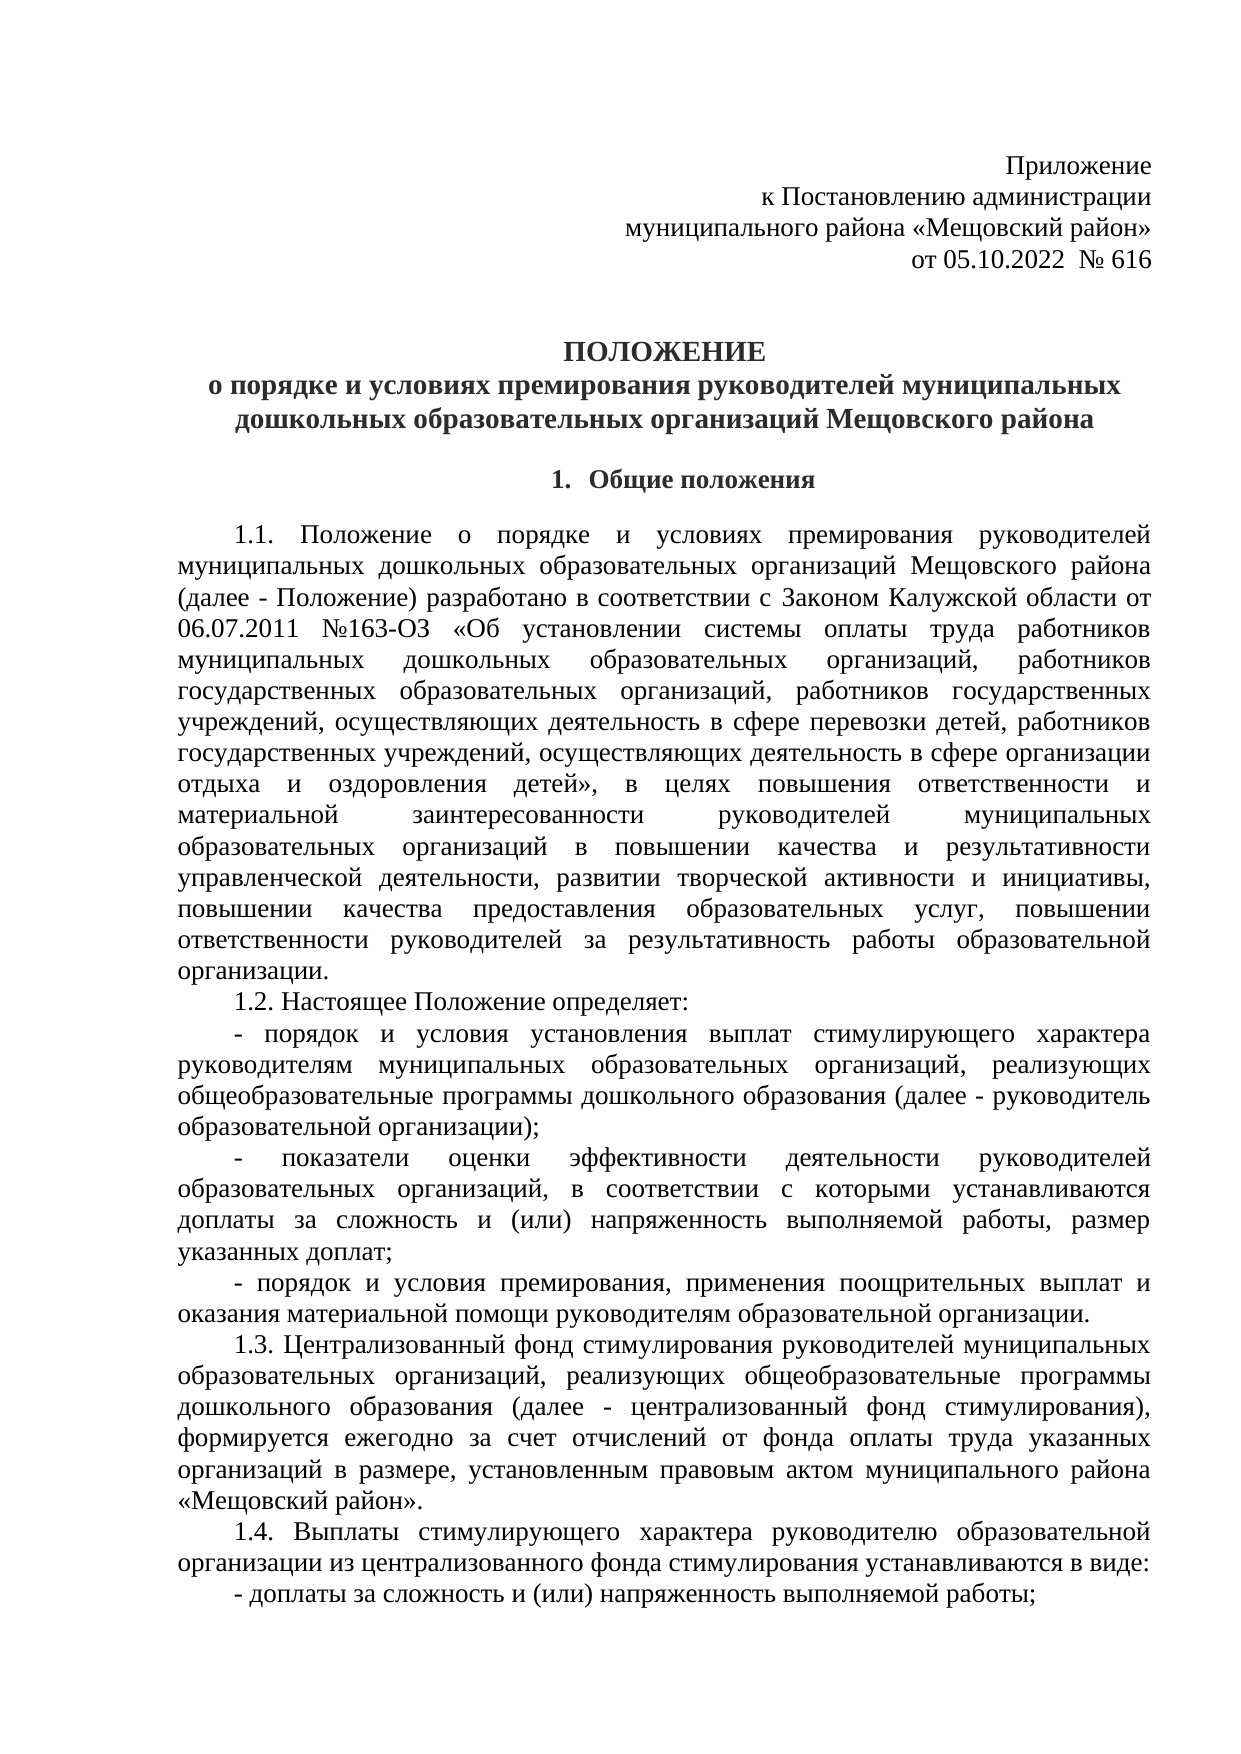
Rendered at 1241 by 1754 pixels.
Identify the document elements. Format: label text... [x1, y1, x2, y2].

text ПОЛОЖЕНИЕ [177, 334, 1152, 367]
text - доплаты за сложность и (или) напряженность выполняемой работы; [177, 1577, 1152, 1608]
text - показатели оценки эффективности деятельности руководителей образовательных организаций, в соответствии с которыми устанавливаются доплаты за сложность и (или) напряженность выполняемой работы, размер указанных доплат; [177, 1141, 1152, 1266]
text о порядке и условиях премирования руководителей муниципальных дошкольных образовательных организаций Мещовского района [177, 367, 1152, 434]
text 1.1. Положение о порядке и условиях премирования руководителей муниципальных дошкольных образовательных организаций Мещовского района (далее - Положение) разработано в соответствии с Законом Калужской области от 06.07.2011 №163-ОЗ «Об установлении системы оплаты труда работников муниципальных дошкольных образовательных организаций, работников государственных образовательных организаций, работников государственных учреждений, осуществляющих деятельность в сфере перевозки детей, работников государственных учреждений, осуществляющих деятельность в сфере организации отдыха и оздоровления детей», в целях повышения ответственности и материальной заинтересованности руководителей муниципальных образовательных организаций в повышении качества и результативности управленческой деятельности, развитии творческой активности и инициативы, повышении качества предоставления образовательных услуг, повышении ответственности руководителей за результативность работы образовательной организации. [177, 518, 1152, 986]
text Приложение [177, 149, 1152, 180]
text 1.2. Настоящее Положение определяет: [177, 986, 1152, 1017]
text от 05.10.2022 № 616 [177, 243, 1152, 274]
text - порядок и условия установления выплат стимулирующего характера руководителям муниципальных образовательных организаций, реализующих общеобразовательные программы дошкольного образования (далее - руководитель образовательной организации); [177, 1017, 1152, 1141]
text муниципального района «Мещовский район» [177, 212, 1152, 243]
text 1.3. Централизованный фонд стимулирования руководителей муниципальных образовательных организаций, реализующих общеобразовательные программы дошкольного образования (далее - централизованный фонд стимулирования), формируется ежегодно за счет отчислений от фонда оплаты труда указанных организаций в размере, установленным правовым актом муниципального района «Мещовский район». [177, 1328, 1152, 1515]
list Общие положения [215, 463, 1152, 494]
text 1.4. Выплаты стимулирующего характера руководителю образовательной организации из централизованного фонда стимулирования устанавливаются в виде: [177, 1515, 1152, 1577]
text - порядок и условия премирования, применения поощрительных выплат и оказания материальной помощи руководителям образовательной организации. [177, 1266, 1152, 1328]
text к Постановлению администрации [177, 180, 1152, 212]
